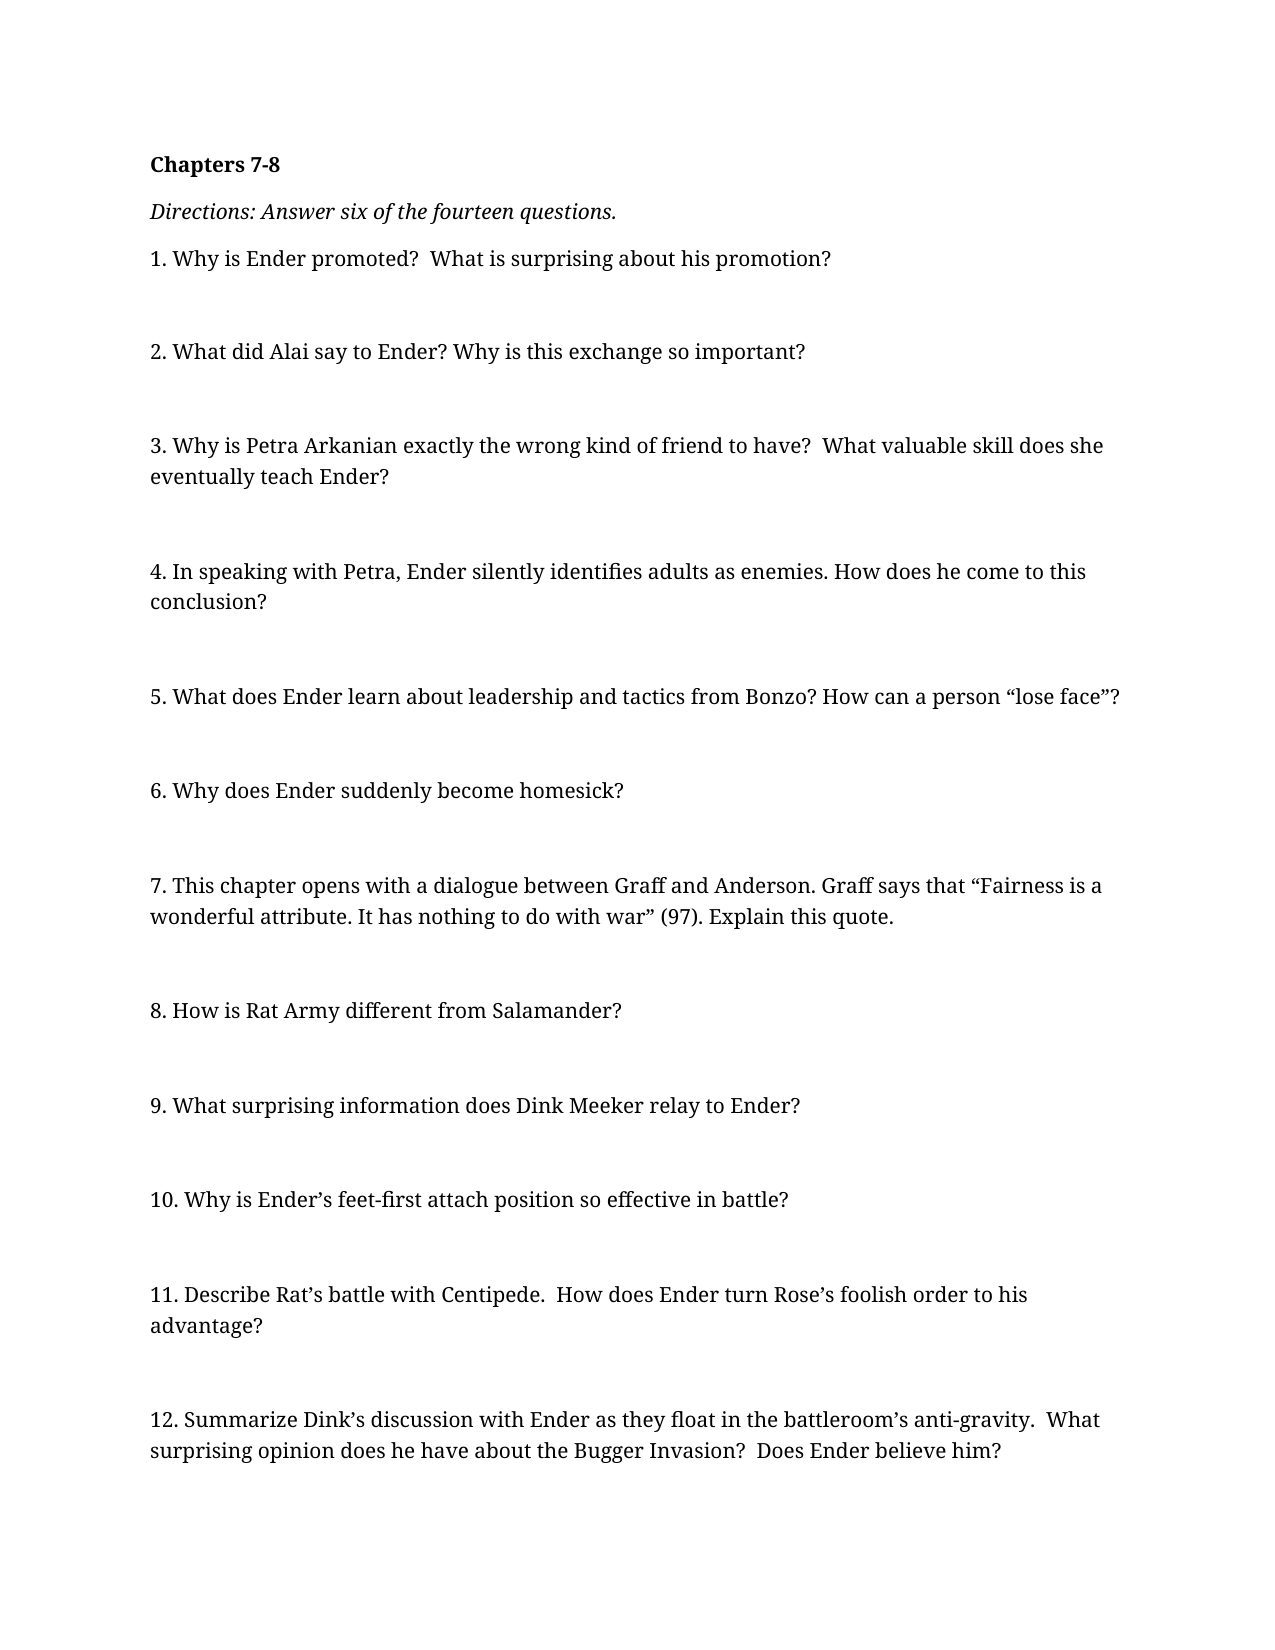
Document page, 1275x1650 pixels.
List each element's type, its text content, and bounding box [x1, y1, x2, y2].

text 1. Why is Ender promoted? What is surprising about his promotion? [150, 244, 1125, 273]
text 4. In speaking with Petra, Ender silently identifies adults as enemies. How does he come to this conclusion? [150, 557, 1125, 616]
text 5. What does Ender learn about leadership and tactics from Bonzo? How can a person “lose face”? [150, 682, 1125, 710]
text 10. Why is Ender’s feet-first attach position so effective in battle? [150, 1186, 1125, 1214]
text 11. Describe Rat’s battle with Centipede. How does Ender turn Rose’s foolish order to his advantage? [150, 1280, 1125, 1339]
text 3. Why is Petra Arkanian exactly the wrong kind of friend to have? What valuable skill does she eventually teach Ender? [150, 432, 1125, 491]
text 12. Summarize Dink’s discussion with Ender as they float in the battleroom’s anti-gravity. What surprising opinion does he have about the Bugger Invasion? Does Ender believe him? [150, 1405, 1125, 1464]
text 2. What did Alai say to Ender? Why is this exchange so important? [150, 337, 1125, 365]
text 7. This chapter opens with a dialogue between Graff and Anderson. Graff says that “Fairness is a wonderful attribute. It has nothing to do with war” (97). Explain this quote. [150, 871, 1125, 930]
text 8. How is Rat Army different from Salamander? [150, 996, 1125, 1025]
text 6. Why does Ender suddenly become homesick? [150, 777, 1125, 805]
text Directions: Answer six of the fourteen questions. [150, 197, 1125, 226]
text 9. What surprising information does Dink Meeker relay to Ender? [150, 1091, 1125, 1119]
text Chapters 7-8 [150, 150, 1125, 178]
